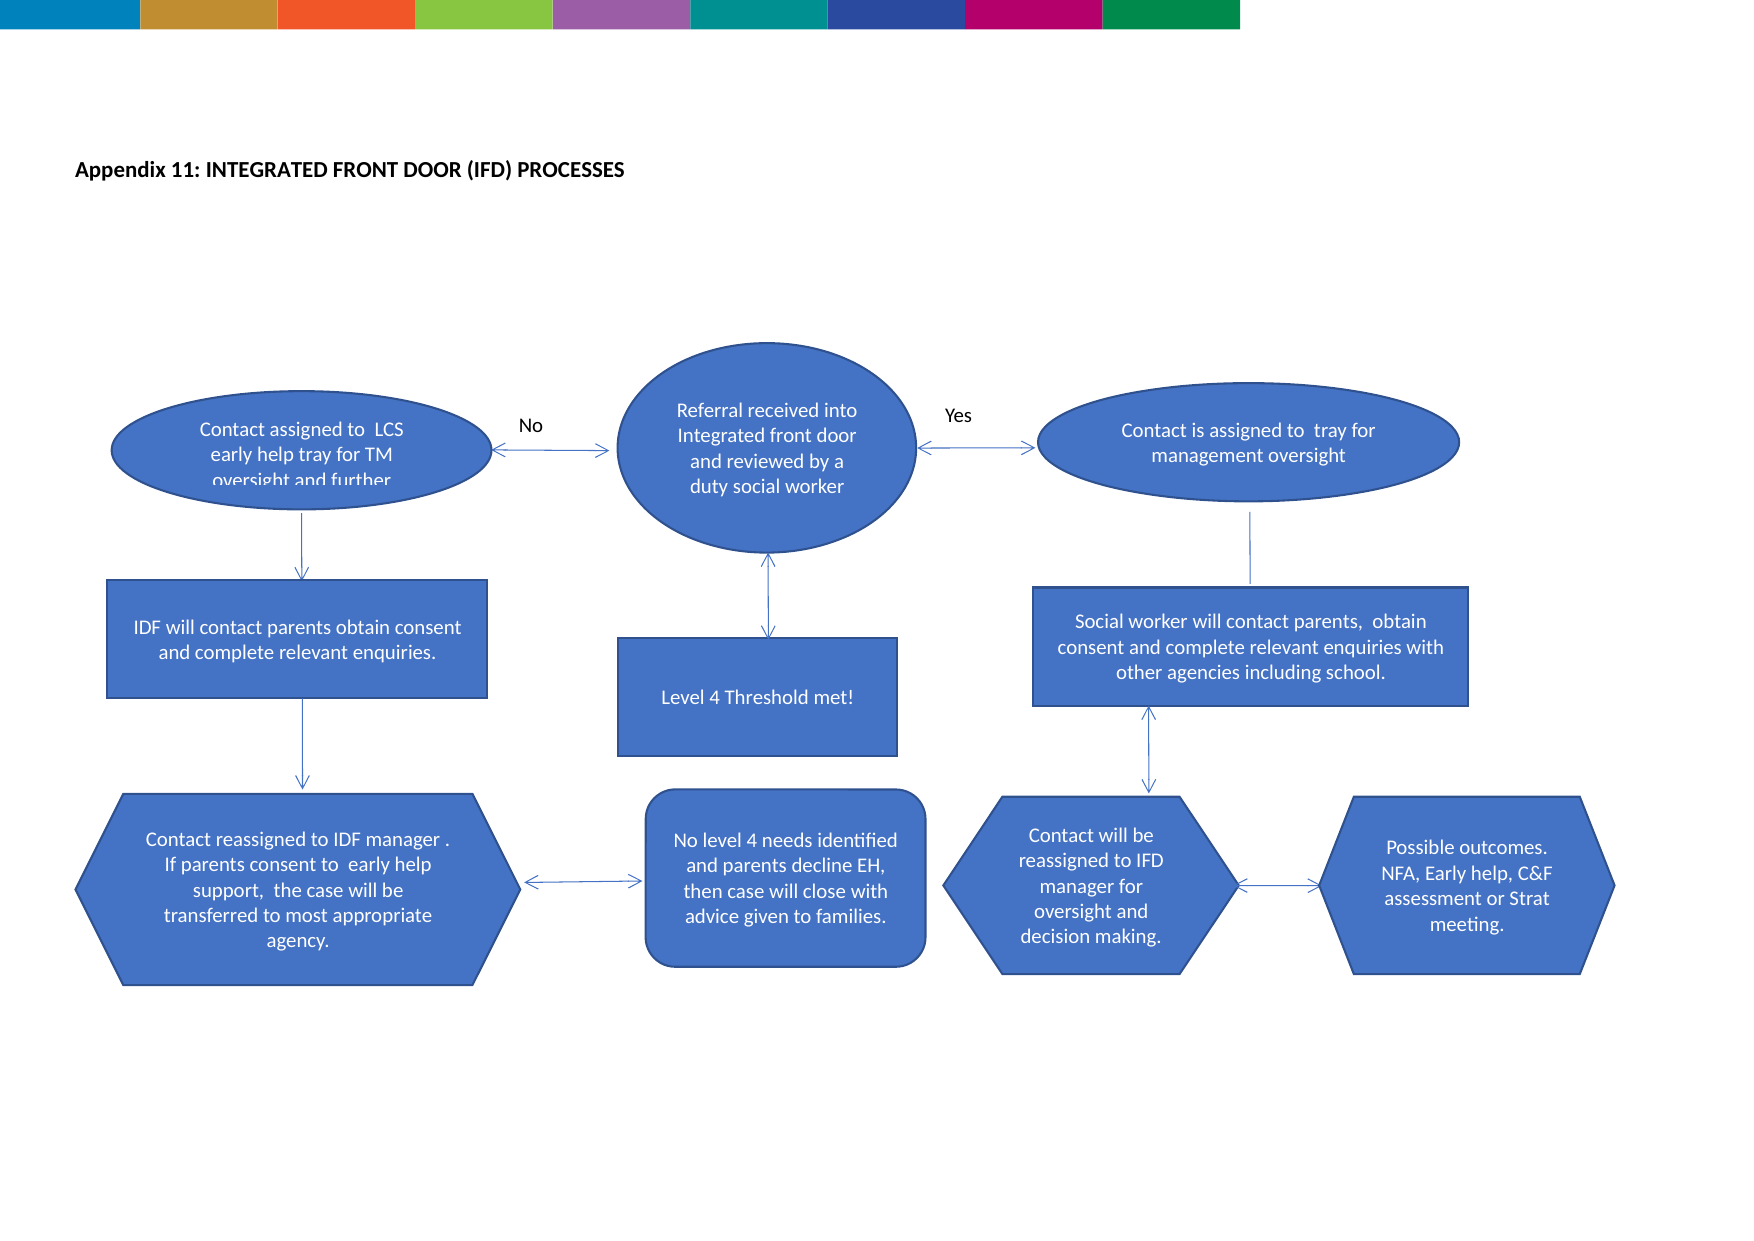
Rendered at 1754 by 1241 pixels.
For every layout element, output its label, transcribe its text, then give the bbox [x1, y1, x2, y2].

subtitle Appendix 11: INTEGRATED FRONT DOOR (IFD) PROCESSES [75, 156, 1679, 183]
